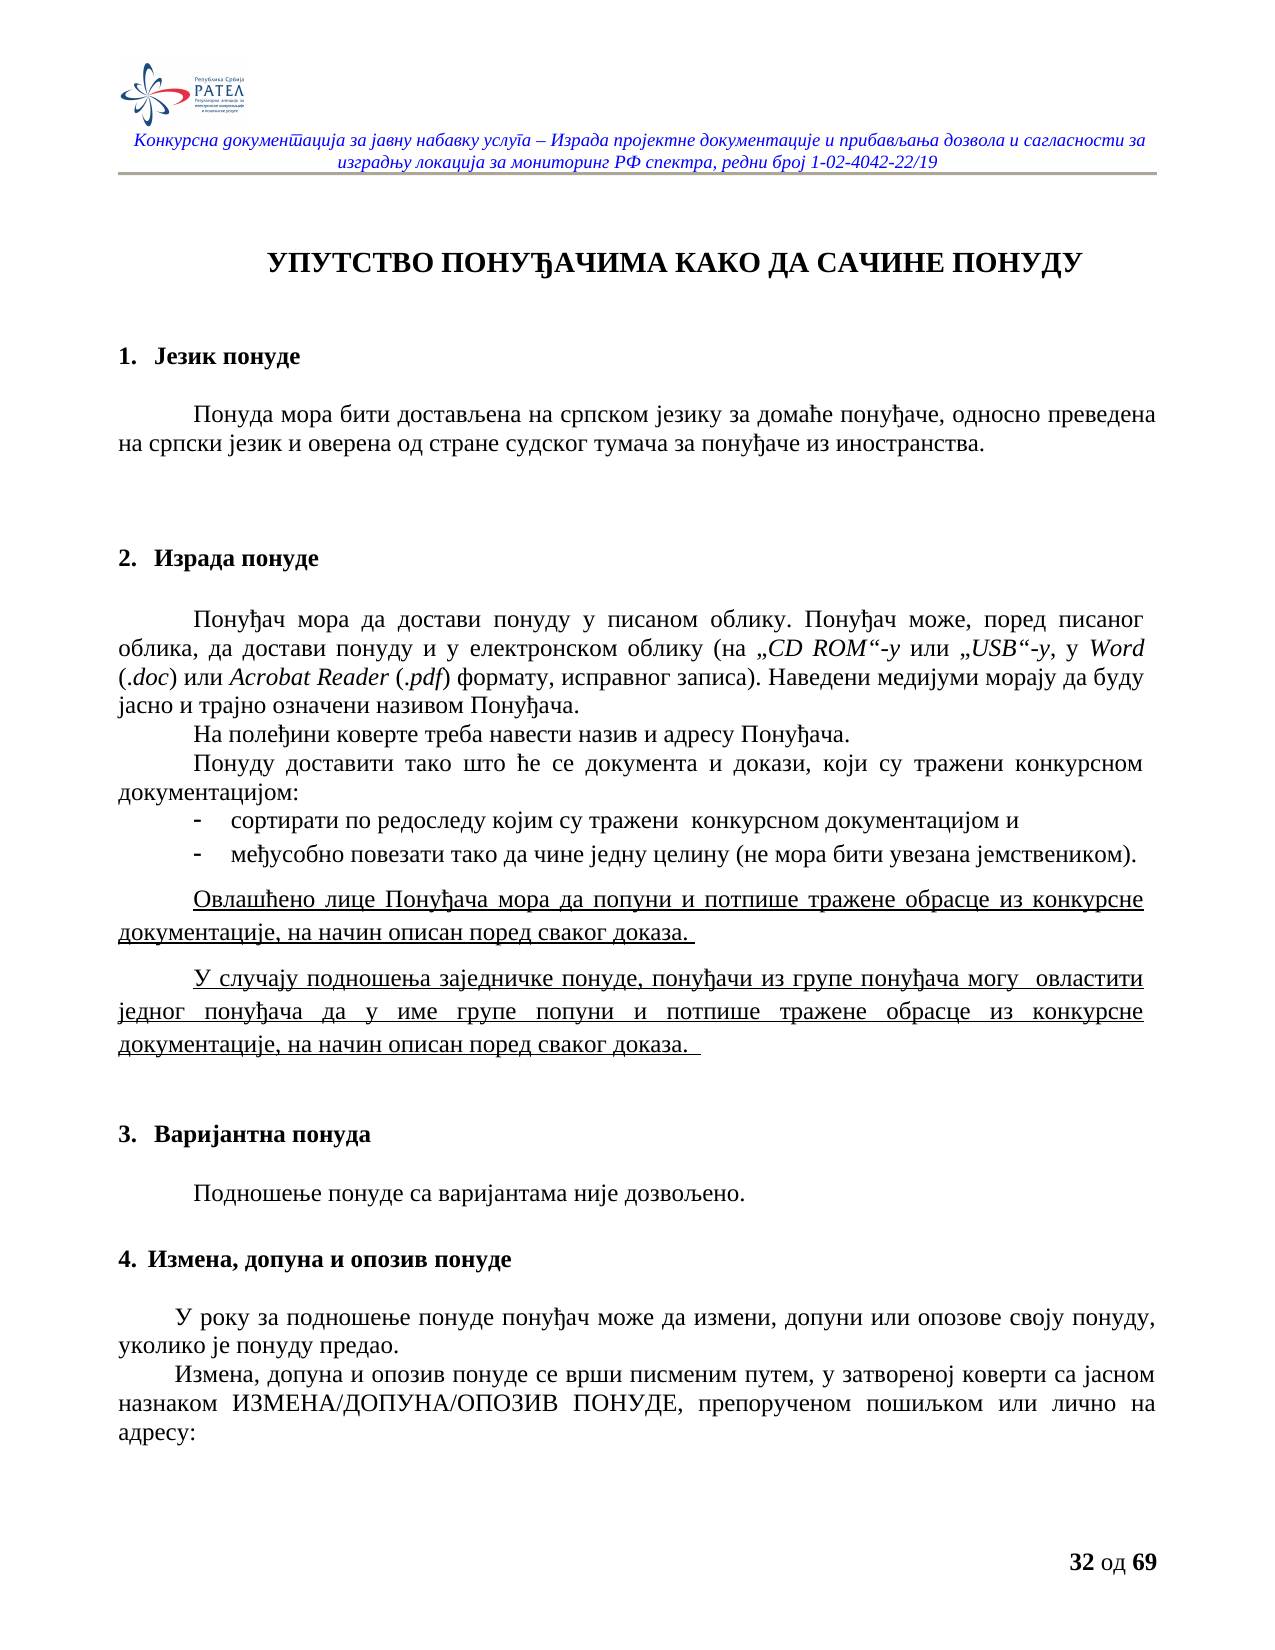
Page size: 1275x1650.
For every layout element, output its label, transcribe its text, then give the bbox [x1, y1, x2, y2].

list Израда понуде [118, 543, 1157, 571]
text Понуду доставити тако што ће се документа и докази, који су тражени конкурсном документацијом: [118, 748, 1144, 806]
picture [118, 60, 247, 129]
text На полеђини коверте треба навести назив и адресу Понуђача. [118, 719, 1144, 748]
list Измена, допуна и опозив понуде [118, 1244, 1157, 1273]
list Језик понуде [118, 341, 1157, 370]
list У случају подношења заједничке понуде, понуђачи из групе понуђача могу овластити једног понуђача да у име групе попуни и потпише тражене обрасце из конкурсне документације, на начин описан поред сваког доказа. [118, 963, 1144, 1021]
list Овлашћено лице Понуђача мора да попуни и потпише тражене обрасце из конкурсне документације, на начин описан поред сваког доказа. [118, 884, 1144, 946]
list Подношење понуде са варијантама није дозвољено. [193, 1178, 1157, 1207]
list УПУТСТВО ПОНУЂАЧИМА КАКО ДА САЧИНЕ ПОНУДУ [193, 245, 1157, 279]
text Понуда мора бити достављена на српском језику за домаће понуђаче, односно преведена на српски језик и оверена од стране судског тумача за понуђаче из иностранства. [118, 399, 1157, 456]
text Понуђач мора да достави понуду у писаном облику. Понуђач може, поред писаног облика, да достави понуду и у електронском облику (на „CD ROM“-у или „USB“-у, у Word (.doc) или Acrobat Reader (.pdf) формату, исправног записа). Наведени медијуми морају да буду јасно и трајно означени називом Понуђача. [118, 604, 1144, 719]
list сортирати по редоследу којим су тражени конкурсном документацијом и [193, 806, 1144, 834]
text У року за подношење понуде понуђач може да измени, допуни или опозове своју понуду, уколико је понуду предао. [118, 1302, 1157, 1359]
list међусобно повезати тако да чине једну целину (не мора бити увезана јемствеником). [193, 839, 1144, 867]
list Варијантна понуда [118, 1119, 1157, 1148]
text Измена, допуна и опозив понуде се врши писменим путем, у затвореној коверти са јасном назнаком ИЗМЕНА/ДОПУНА/ОПОЗИВ ПОНУДЕ, препорученом пошиљком или лично на адресу: [118, 1359, 1157, 1446]
list У случају подношења заједничке понуде, понуђачи из групе понуђача могу овластити једног понуђача да у име групе попуни и потпише тражене обрасце из конкурсне документације, на начин описан поред сваког доказа. [118, 1022, 1144, 1057]
